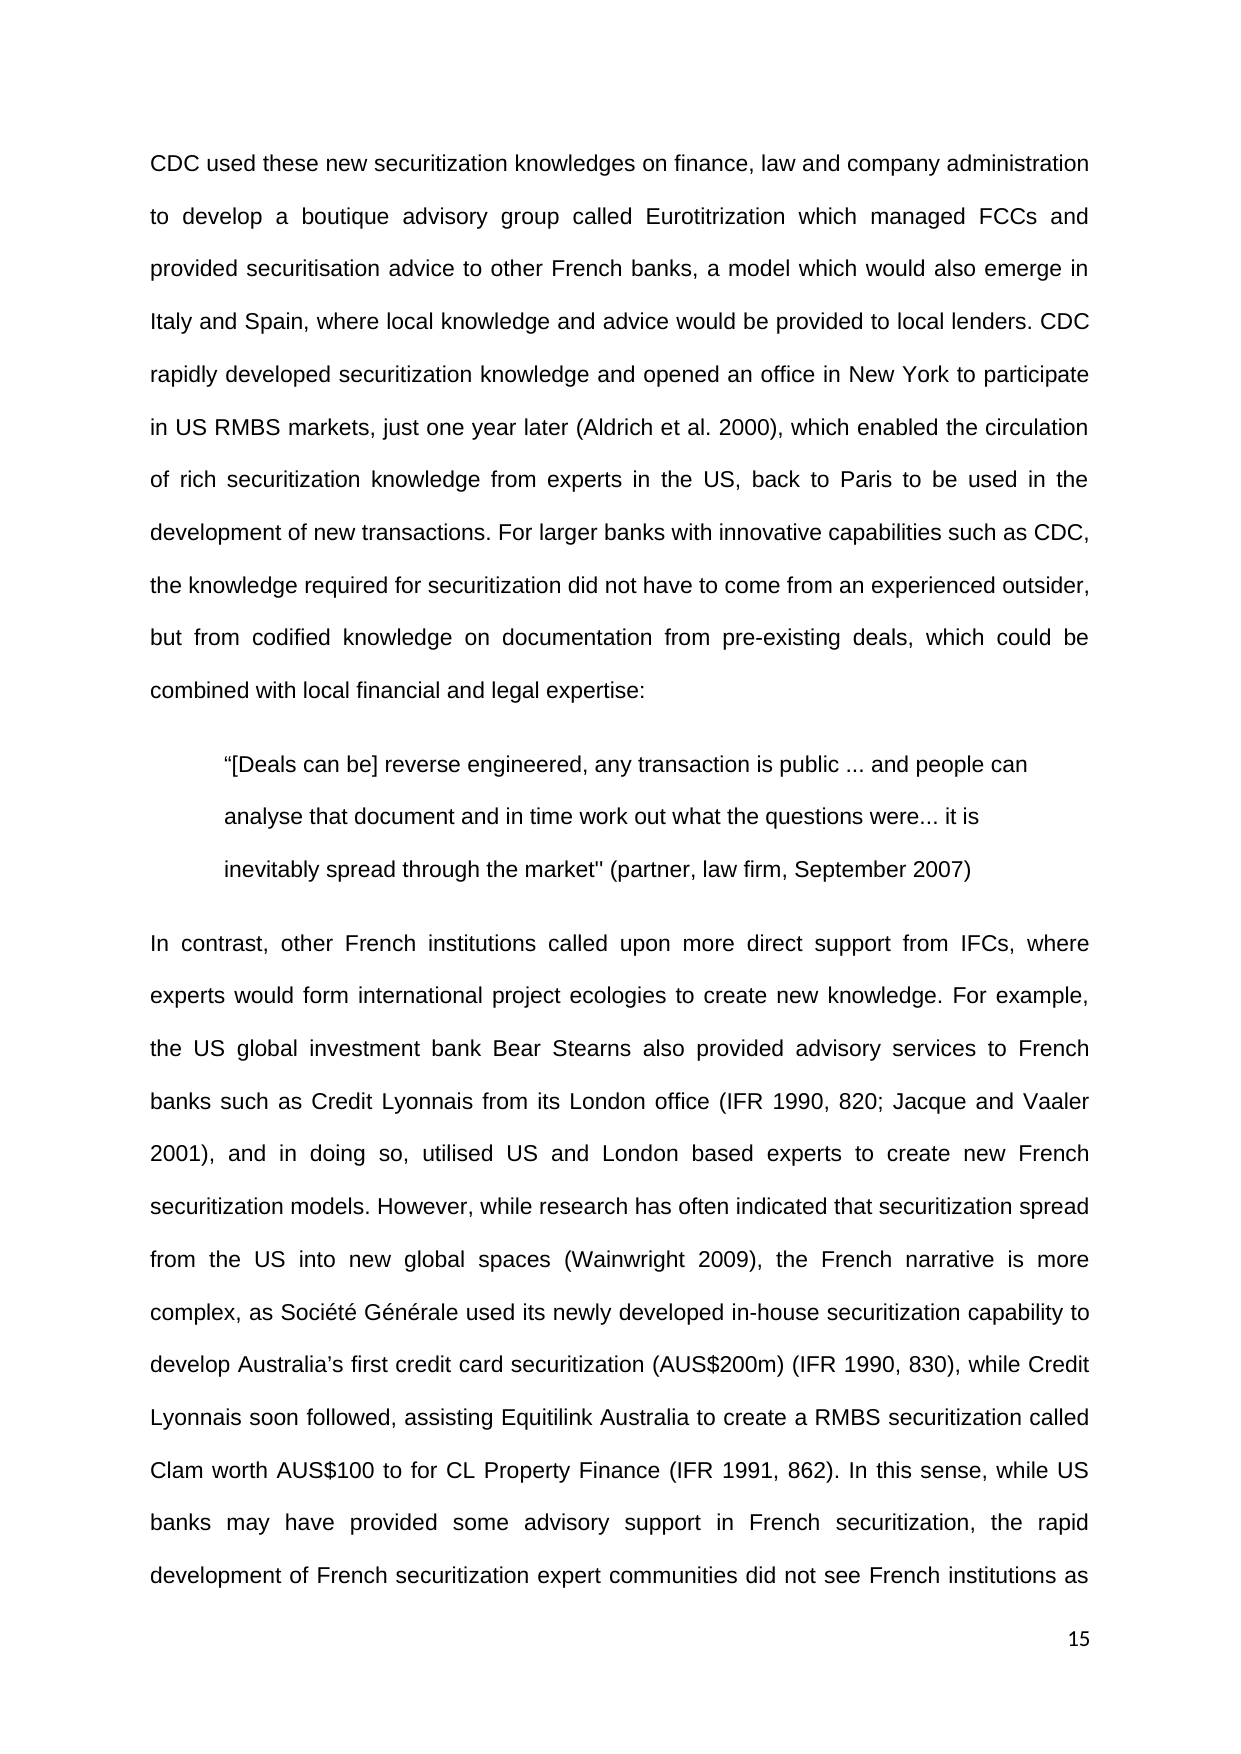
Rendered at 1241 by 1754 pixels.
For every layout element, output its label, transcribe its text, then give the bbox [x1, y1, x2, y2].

text “[Deals can be] reverse engineered, any transaction is public ... and people can analyse that document and in time work out what the questions were... it is inevitably spread through the market'' (partner, law firm, September 2007) [224, 751, 1051, 882]
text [150, 929, 1090, 1588]
text CDC used these new securitization knowledges on finance, law and company administration to develop a boutique advisory group called Eurotitrization which managed FCCs and provided securitisation advice to other French banks, a model which would also emerge in Italy and Spain, where local knowledge and advice would be provided to local lenders. CDC rapidly developed securitization knowledge and opened an office in New York to participate in US RMBS markets, just one year later (Aldrich et al. 2000), which enabled the circulation of rich securitization knowledge from experts in the US, back to Paris to be used in the development of new transactions. For larger banks with innovative capabilities such as CDC, the knowledge required for securitization did not have to come from an experienced outsider, but from codified knowledge on documentation from pre-existing deals, which could be combined with local financial and legal expertise: [150, 150, 1090, 703]
